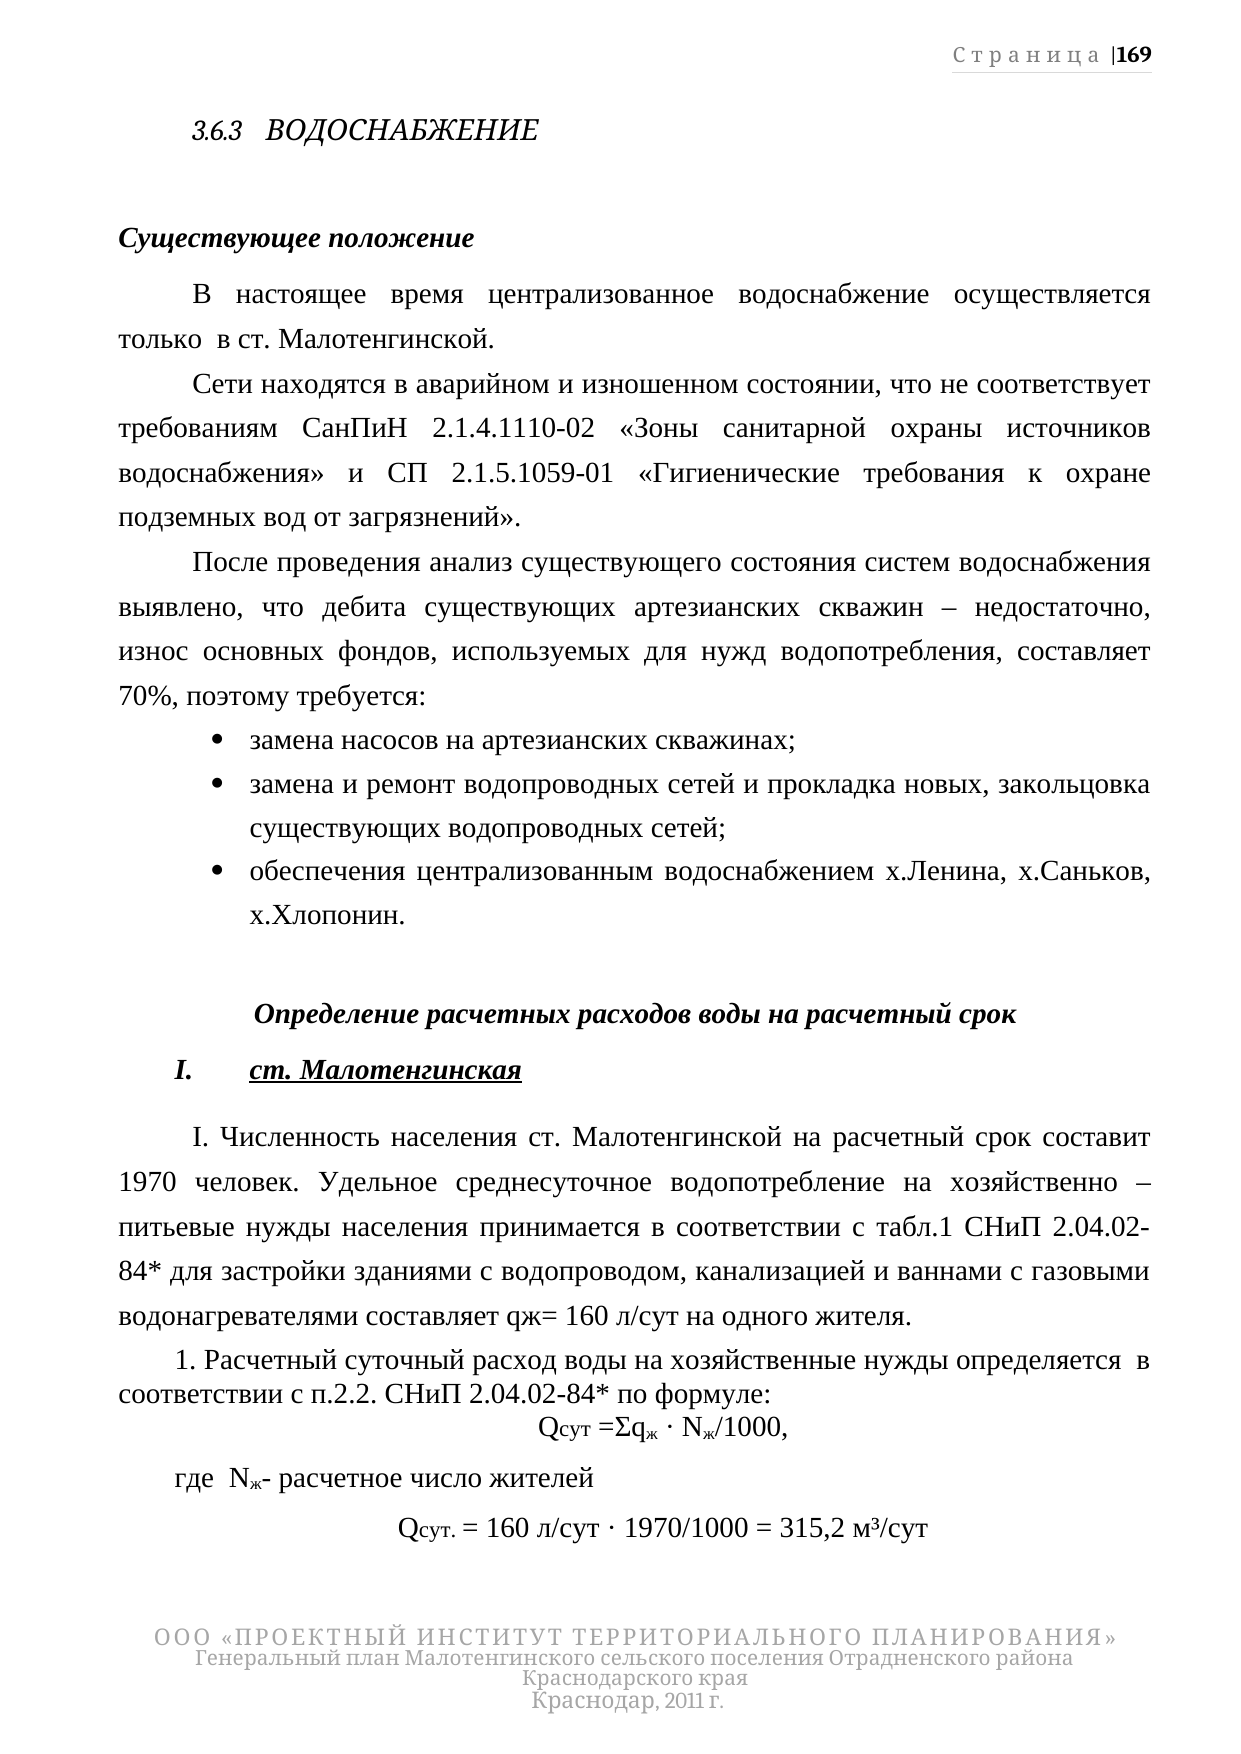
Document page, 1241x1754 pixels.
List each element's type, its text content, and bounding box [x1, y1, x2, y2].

list замена насосов на артезианских скважинах; [212, 722, 1152, 756]
text I. Численность населения ст. Малотенгинской на расчетный срок составит 1970 человек. Удельное среднесуточное водопотребление на хозяйственно – питьевые нужды населения принимается в соответствии с табл.1 СНиП 2.04.02-84* для застройки зданиями с водопроводом, канализацией и ваннами с газовыми водонагревателями составляет qж= 160 л/сут на одного жителя. [118, 1119, 1152, 1331]
list ВОДОСНАБЖЕНИЕ [118, 114, 1152, 147]
list ст. Малотенгинская [174, 1052, 1152, 1086]
list замена и ремонт водопроводных сетей и прокладка новых, закольцовка существующих водопроводных сетей; [212, 766, 1152, 843]
text Существующее положение [118, 221, 1152, 254]
text где Νж- расчетное число жителей [118, 1460, 1152, 1493]
list обеспечения централизованным водоснабжением х.Ленина, х.Саньков, х.Хлопонин. [212, 853, 1152, 930]
text Определение расчетных расходов воды на расчетный срок [118, 996, 1152, 1030]
text Сети находятся в аварийном и изношенном состоянии, что не соответствует требованиям СанПиН 2.1.4.1110-02 «Зоны санитарной охраны источников водоснабжения» и СП 2.1.5.1059-01 «Гигиенические требования к охране подземных вод от загрязнений». [118, 366, 1152, 533]
text 1. Расчетный суточный расход воды на хозяйственные нужды определяется в соответствии с п.2.2. СНиП 2.04.02-84* по формуле: [118, 1342, 1152, 1409]
text После проведения анализ существующего состояния систем водоснабжения выявлено, что дебита существующих артезианских скважин – недостаточно, износ основных фондов, используемых для нужд водопотребления, составляет 70%, поэтому требуется: [118, 544, 1152, 711]
text Qсут =Σqж · Νж/1000, [118, 1409, 1152, 1443]
text Qсут. = 160 л/сут · 1970/1000 = 315,2 м³/сут [118, 1510, 1152, 1544]
text В настоящее время централизованное водоснабжение осуществляется только в ст. Малотенгинской. [118, 277, 1152, 355]
